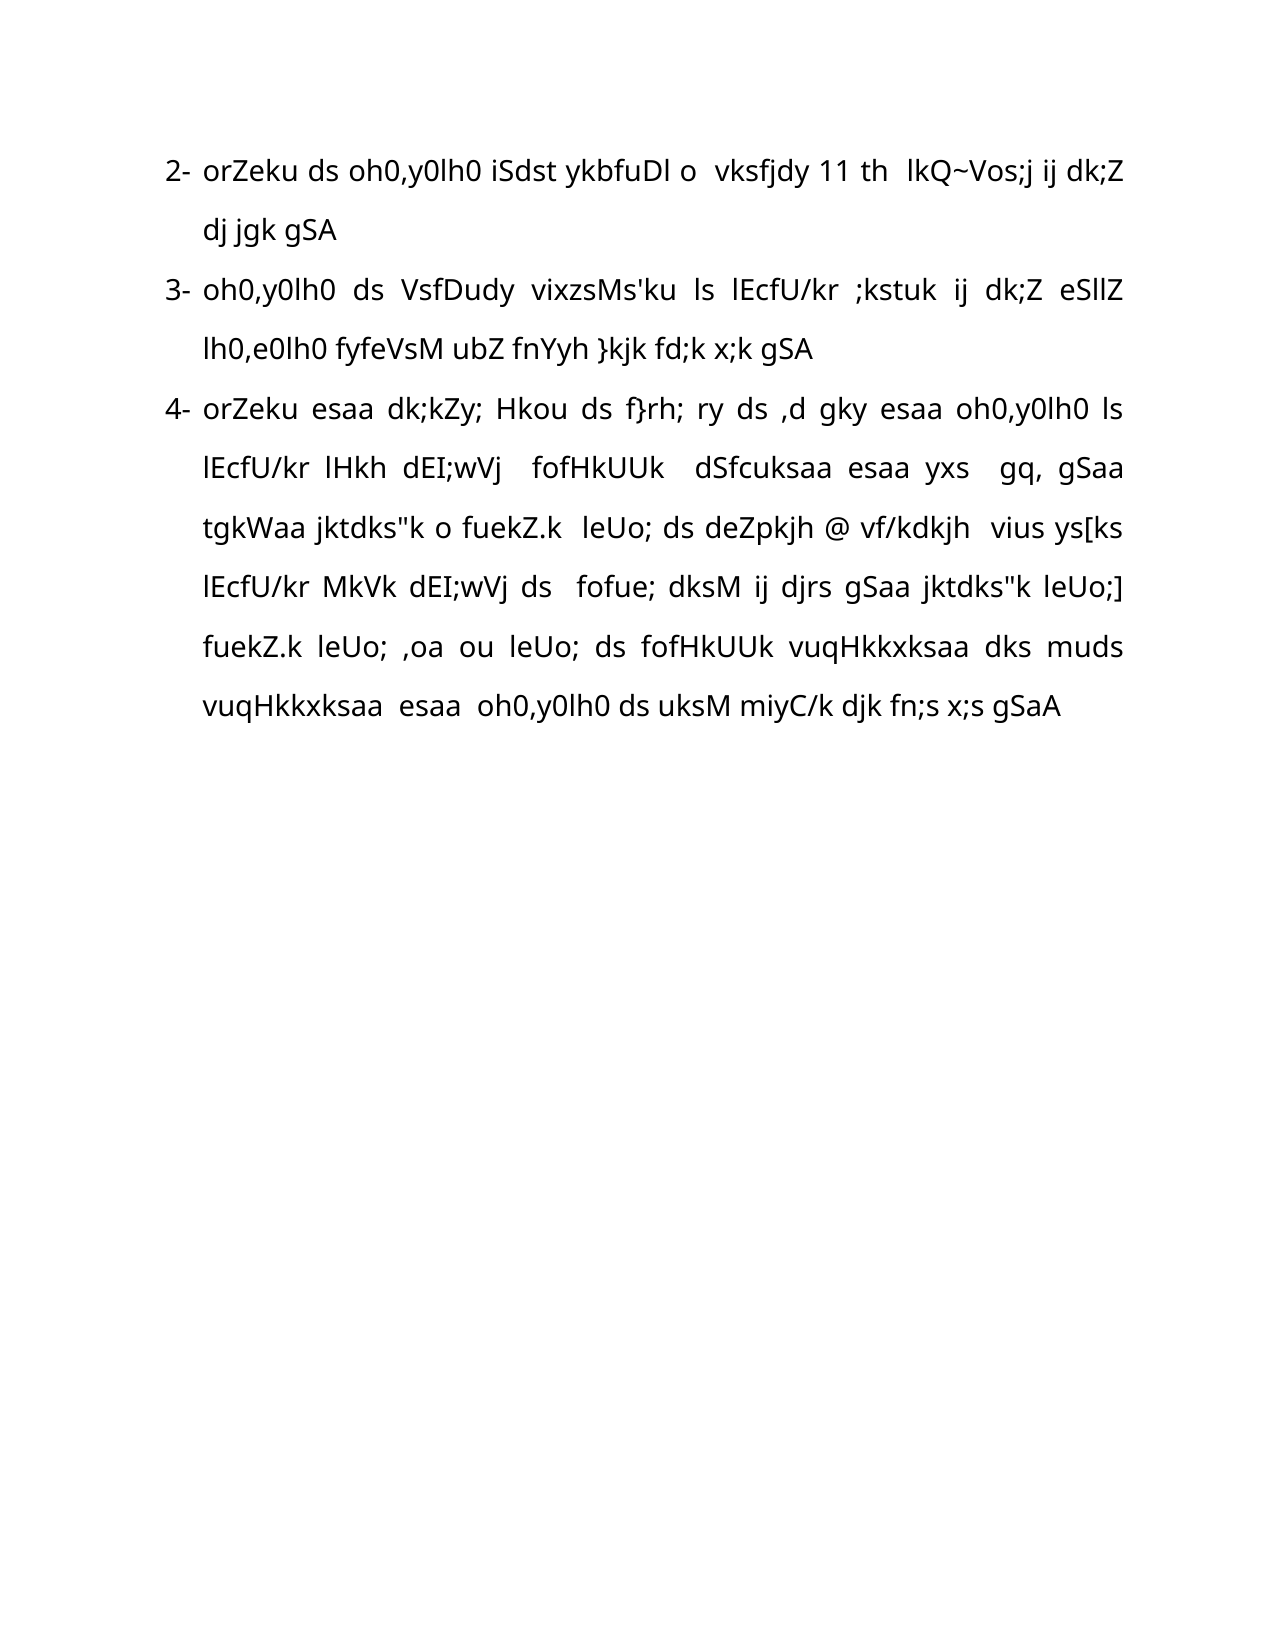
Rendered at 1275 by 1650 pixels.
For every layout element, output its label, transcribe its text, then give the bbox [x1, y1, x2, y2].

list orZeku esaa dk;kZy; Hkou ds f}rh; ry ds ,d gky esaa oh0,y0lh0 ls lEcfU/kr lHkh dEI;wVj fofHkUUk dSfcuksaa esaa yxs gq, gSaa tgkWaa jktdks"k o fuekZ.k leUo; ds deZpkjh @ vf/kdkjh vius ys[ks lEcfU/kr MkVk dEI;wVj ds fofue; dksM ij djrs gSaa jktdks"k leUo;] fuekZ.k leUo; ,oa ou leUo; ds fofHkUUk vuqHkkxksaa dks muds vuqHkkxksaa esaa oh0,y0lh0 ds uksM miyC/k djk fn;s x;s gSaA [165, 388, 1125, 725]
list oh0,y0lh0 ds VsfDudy vixzsMs'ku ls lEcfU/kr ;kstuk ij dk;Z eSllZ lh0,e0lh0 fyfeVsM ubZ fnYyh }kjk fd;k x;k gSA [165, 269, 1125, 368]
list orZeku ds oh0,y0lh0 iSdst ykbfuDl o vksfjdy 11 th lkQ~Vos;j ij dk;Z dj jgk gSA [165, 150, 1125, 249]
